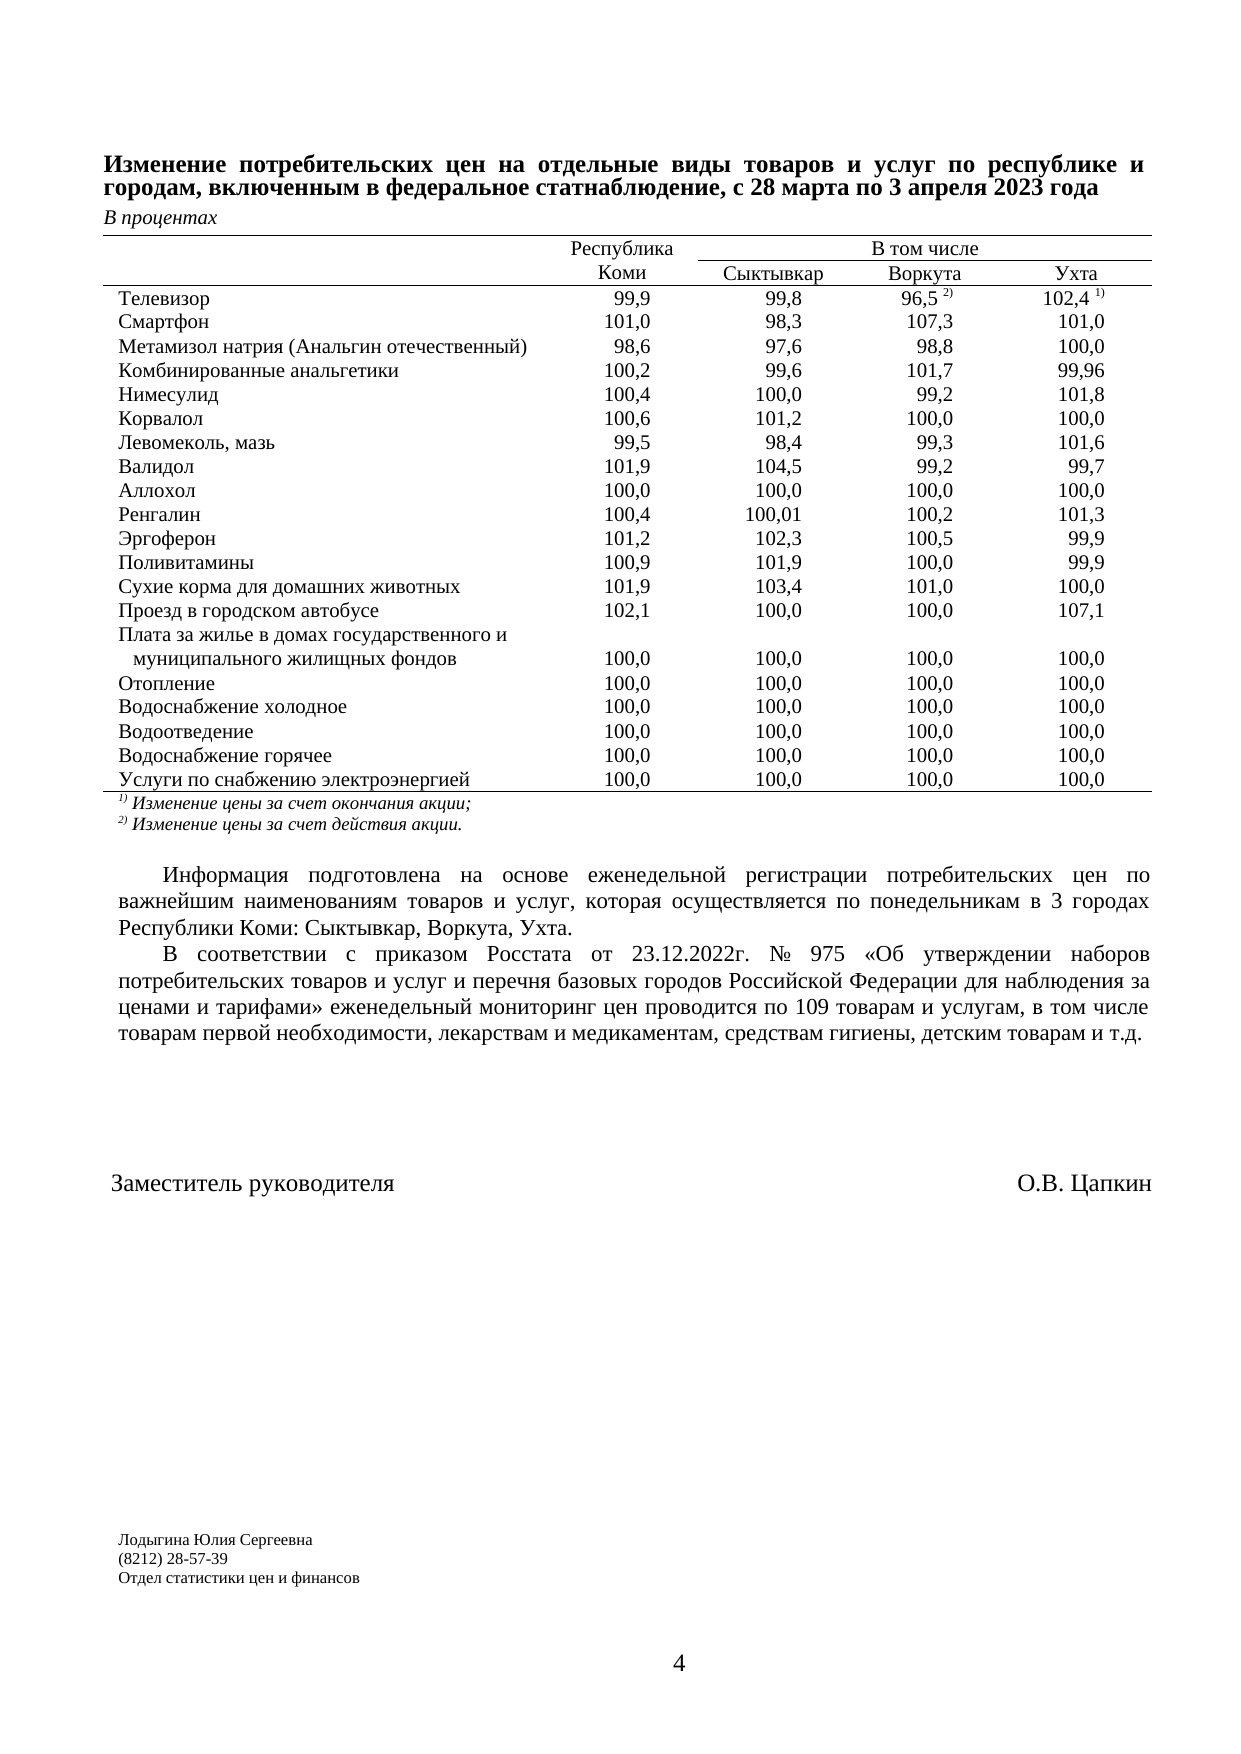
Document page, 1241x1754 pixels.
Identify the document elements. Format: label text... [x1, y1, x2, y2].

table_cell Комбинированные анальгетики [103, 358, 546, 382]
table_cell 100,6 [546, 406, 697, 430]
table_cell 97,6 [698, 334, 849, 358]
table_cell 98,3 [698, 310, 849, 333]
table_cell В том числе [698, 236, 1152, 260]
table_cell 99,9 [1000, 526, 1152, 550]
table_cell 100,0 [698, 670, 849, 694]
table_cell 100,0 [546, 670, 697, 694]
table_cell 100,2 [546, 358, 697, 382]
table_cell Эргоферон [103, 526, 546, 550]
table_cell 100,0 [698, 719, 849, 743]
table_cell 99,8 [698, 286, 849, 309]
table_cell 101,7 [849, 358, 1000, 382]
table_cell 101,0 [849, 574, 1000, 598]
table_cell 102,1 [546, 598, 697, 622]
text В соответствии с приказом Росстата от 23.12.2022г. № 975 «Об утверждении наборов потребительских товаров и услуг и перечня базовых городов Российской Федерации для наблюдения за ценами и тарифами» еженедельный мониторинг цен проводится по 109 товарам и услугам, в том числе товарам первой необходимости, лекарствам и медикаментам, средствам гигиены, детским товарам и т.д. [118, 940, 1152, 1046]
table_cell Плата за жилье в домах государственного и муниципального жилищных фондов [103, 622, 546, 670]
table_cell 100,0 [849, 622, 1000, 670]
table_cell 100,0 [1000, 670, 1152, 694]
table_cell 100,5 [849, 526, 1000, 550]
table_header О.В. Цапкин [605, 1144, 1152, 1197]
table_cell 103,4 [698, 574, 849, 598]
table_cell 99,96 [1000, 358, 1152, 382]
table_cell 100,0 [1000, 478, 1152, 502]
table_cell Нимесулид [103, 382, 546, 406]
text Лодыгина Юлия Сергеевна [118, 1529, 1152, 1548]
table_cell 100,4 [546, 502, 697, 526]
table_cell 100,0 [849, 598, 1000, 622]
table_cell Метамизол натрия (Анальгин отечественный) [103, 334, 546, 358]
table_header Заместитель руководителя [103, 1144, 605, 1197]
table_cell Поливитамины [103, 550, 546, 574]
table_cell 107,3 [849, 310, 1000, 333]
table_cell Аллохол [103, 478, 546, 502]
table_cell 100,0 [849, 478, 1000, 502]
table_cell Сыктывкар [698, 261, 849, 285]
table_cell 100,0 [698, 767, 849, 791]
table_cell Водоснабжение холодное [103, 695, 546, 718]
table_cell 100,0 [1000, 622, 1152, 670]
table_header Изменение потребительских цен на отдельные виды товаров и услуг по республике и городам, включенным в федеральное статнаблюдение, c 28 марта по 3 апреля 2023 года В процентах [103, 148, 1152, 235]
table_cell 99,9 [1000, 550, 1152, 574]
table_cell 99,2 [849, 454, 1000, 478]
table_cell 100,0 [849, 743, 1000, 767]
table_cell 99,9 [546, 286, 697, 309]
table_cell 100,0 [698, 743, 849, 767]
table_cell 100,0 [546, 743, 697, 767]
table_cell 100,0 [1000, 719, 1152, 743]
table_cell 100,0 [1000, 406, 1152, 430]
table_cell 104,5 [698, 454, 849, 478]
table_cell Сухие корма для домашних животных [103, 574, 546, 598]
table_cell Смартфон [103, 310, 546, 333]
text (8212) 28-57-39 [118, 1548, 1152, 1568]
table_cell 101,8 [1000, 382, 1152, 406]
text 2) Изменение цены за счет действия акции. [118, 813, 1152, 835]
table_cell 100,0 [1000, 695, 1152, 718]
table_cell 100,0 [698, 382, 849, 406]
table_cell 99,7 [1000, 454, 1152, 478]
table_cell 100,0 [1000, 334, 1152, 358]
table_cell 100,9 [546, 550, 697, 574]
table_cell 101,9 [698, 550, 849, 574]
table_cell Отопление [103, 670, 546, 694]
table_cell Ухта [1000, 261, 1152, 285]
table_cell Левомеколь, мазь [103, 430, 546, 454]
table_cell 101,2 [546, 526, 697, 550]
table_cell 100,0 [849, 767, 1000, 791]
table_cell 100,4 [546, 382, 697, 406]
table_cell 100,0 [849, 406, 1000, 430]
table_cell [103, 236, 546, 285]
table_cell 99,2 [849, 382, 1000, 406]
table_cell 102,3 [698, 526, 849, 550]
table_cell Воркута [849, 261, 1000, 285]
table_cell Ренгалин [103, 502, 546, 526]
table_cell 100,0 [849, 550, 1000, 574]
table_cell 100,0 [1000, 743, 1152, 767]
table_cell 101,9 [546, 454, 697, 478]
table_cell 101,9 [546, 574, 697, 598]
table_cell Корвалол [103, 406, 546, 430]
table_cell 99,3 [849, 430, 1000, 454]
table_cell 102,4 1) [1000, 286, 1152, 309]
table_cell Телевизор [103, 286, 546, 309]
table_cell 98,6 [546, 334, 697, 358]
table_cell 100,0 [1000, 767, 1152, 791]
table_cell 98,8 [849, 334, 1000, 358]
text Информация подготовлена на основе еженедельной регистрации потребительских цен по важнейшим наименованиям товаров и услуг, которая осуществляется по понедельникам в 3 городах Республики Коми: Сыктывкар, Воркута, Ухта. [118, 861, 1152, 940]
table_cell 100,0 [546, 478, 697, 502]
table_cell 100,01 [698, 502, 849, 526]
table_cell 101,2 [698, 406, 849, 430]
table_cell 100,0 [698, 598, 849, 622]
table_cell 101,6 [1000, 430, 1152, 454]
table_cell 99,6 [698, 358, 849, 382]
table_cell 100,0 [546, 767, 697, 791]
table_cell 100,0 [698, 478, 849, 502]
table_cell 107,1 [1000, 598, 1152, 622]
text 1) Изменение цены за счет окончания акции; [118, 792, 1152, 813]
table_cell Валидол [103, 454, 546, 478]
table_cell 101,0 [1000, 310, 1152, 333]
table_cell 100,0 [546, 719, 697, 743]
table_cell 98,4 [698, 430, 849, 454]
table_cell 96,5 2) [849, 286, 1000, 309]
table_cell 100,0 [1000, 574, 1152, 598]
table_cell Водоотведение [103, 719, 546, 743]
table_cell 100,0 [849, 695, 1000, 718]
table_cell 100,0 [698, 695, 849, 718]
table_cell 100,0 [849, 670, 1000, 694]
table_cell 100,0 [546, 695, 697, 718]
table_cell 100,0 [546, 622, 697, 670]
table_cell Услуги по снабжению электроэнергией [103, 767, 546, 791]
table_cell 100,0 [698, 622, 849, 670]
table_cell 99,5 [546, 430, 697, 454]
table_cell 101,3 [1000, 502, 1152, 526]
table_cell Водоснабжение горячее [103, 743, 546, 767]
table_cell Проезд в городском автобусе [103, 598, 546, 622]
table_cell Республика Коми [546, 236, 697, 285]
table_cell 100,0 [849, 719, 1000, 743]
text Отдел статистики цен и финансов [118, 1568, 1152, 1587]
table_cell 101,0 [546, 310, 697, 333]
table_cell 100,2 [849, 502, 1000, 526]
